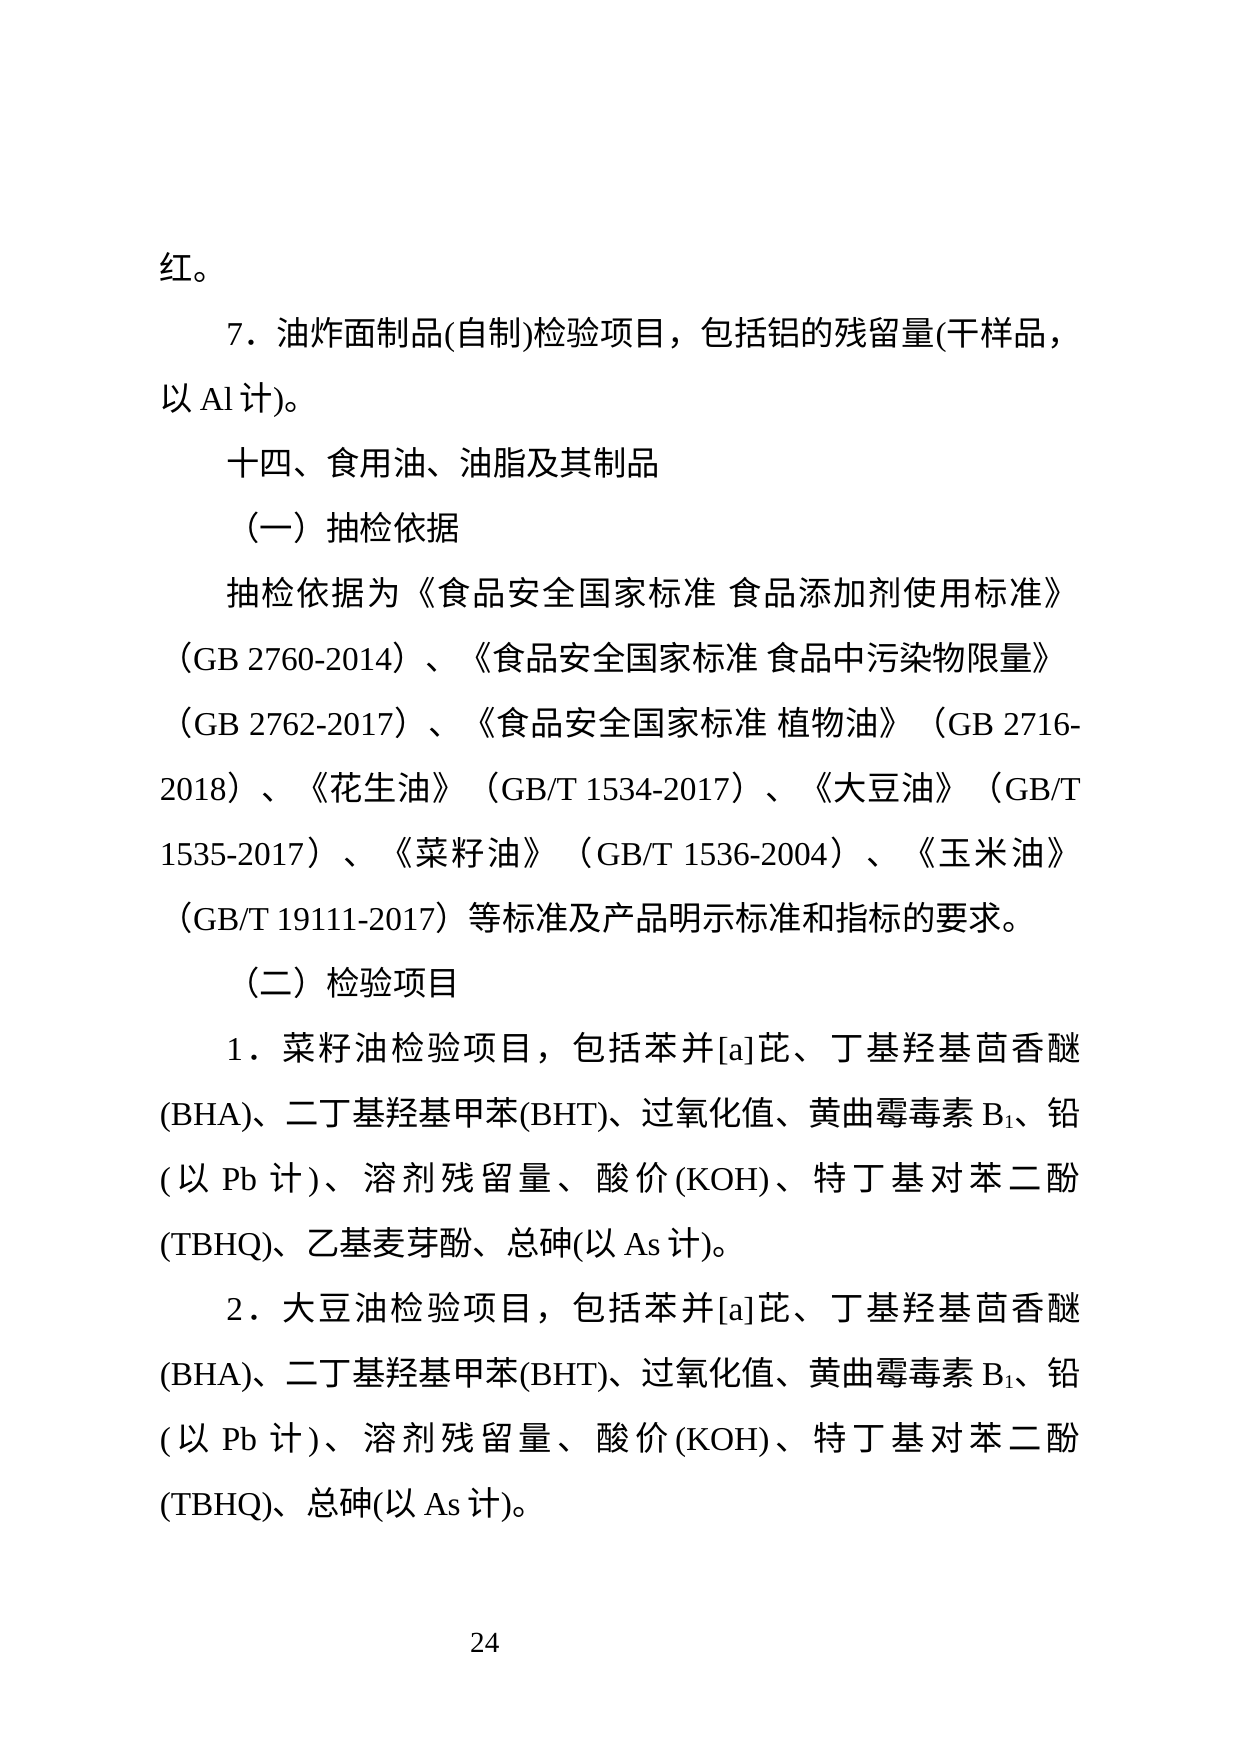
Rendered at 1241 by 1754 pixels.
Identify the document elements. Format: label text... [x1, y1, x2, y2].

text 2．大豆油检验项目，包括苯并[a]芘、丁基羟基茴香醚(BHA)、二丁基羟基甲苯(BHT)、过氧化值、黄曲霉毒素B1、铅(以Pb计)、溶剂残留量、酸价(KOH)、特丁基对苯二酚(TBHQ)、总砷(以As计)。 [159, 1273, 1081, 1533]
text （二）检验项目 [159, 948, 1081, 1013]
text 十四、食用油、油脂及其制品 [159, 428, 1081, 493]
text 1．菜籽油检验项目，包括苯并[a]芘、丁基羟基茴香醚(BHA)、二丁基羟基甲苯(BHT)、过氧化值、黄曲霉毒素B1、铅(以Pb计)、溶剂残留量、酸价(KOH)、特丁基对苯二酚(TBHQ)、乙基麦芽酚、总砷(以As计)。 [159, 1013, 1081, 1273]
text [159, 233, 1081, 298]
text （GB 2762-2017）、《食品安全国家标准 植物油》（GB 2716-2018）、《花生油》（GB/T 1534-2017）、《大豆油》（GB/T 1535-2017）、《菜籽油》（GB/T 1536-2004）、《玉米油》（GB/T 19111-2017）等标准及产品明示标准和指标的要求。 [159, 688, 1081, 948]
text 7．油炸面制品(自制)检验项目，包括铝的残留量(干样品，以Al计)。 [159, 298, 1081, 428]
text 抽检依据为《食品安全国家标准 食品添加剂使用标准》 （GB 2760-2014）、《食品安全国家标准 食品中污染物限量》 [159, 558, 1081, 688]
text （一）抽检依据 [159, 493, 1081, 558]
